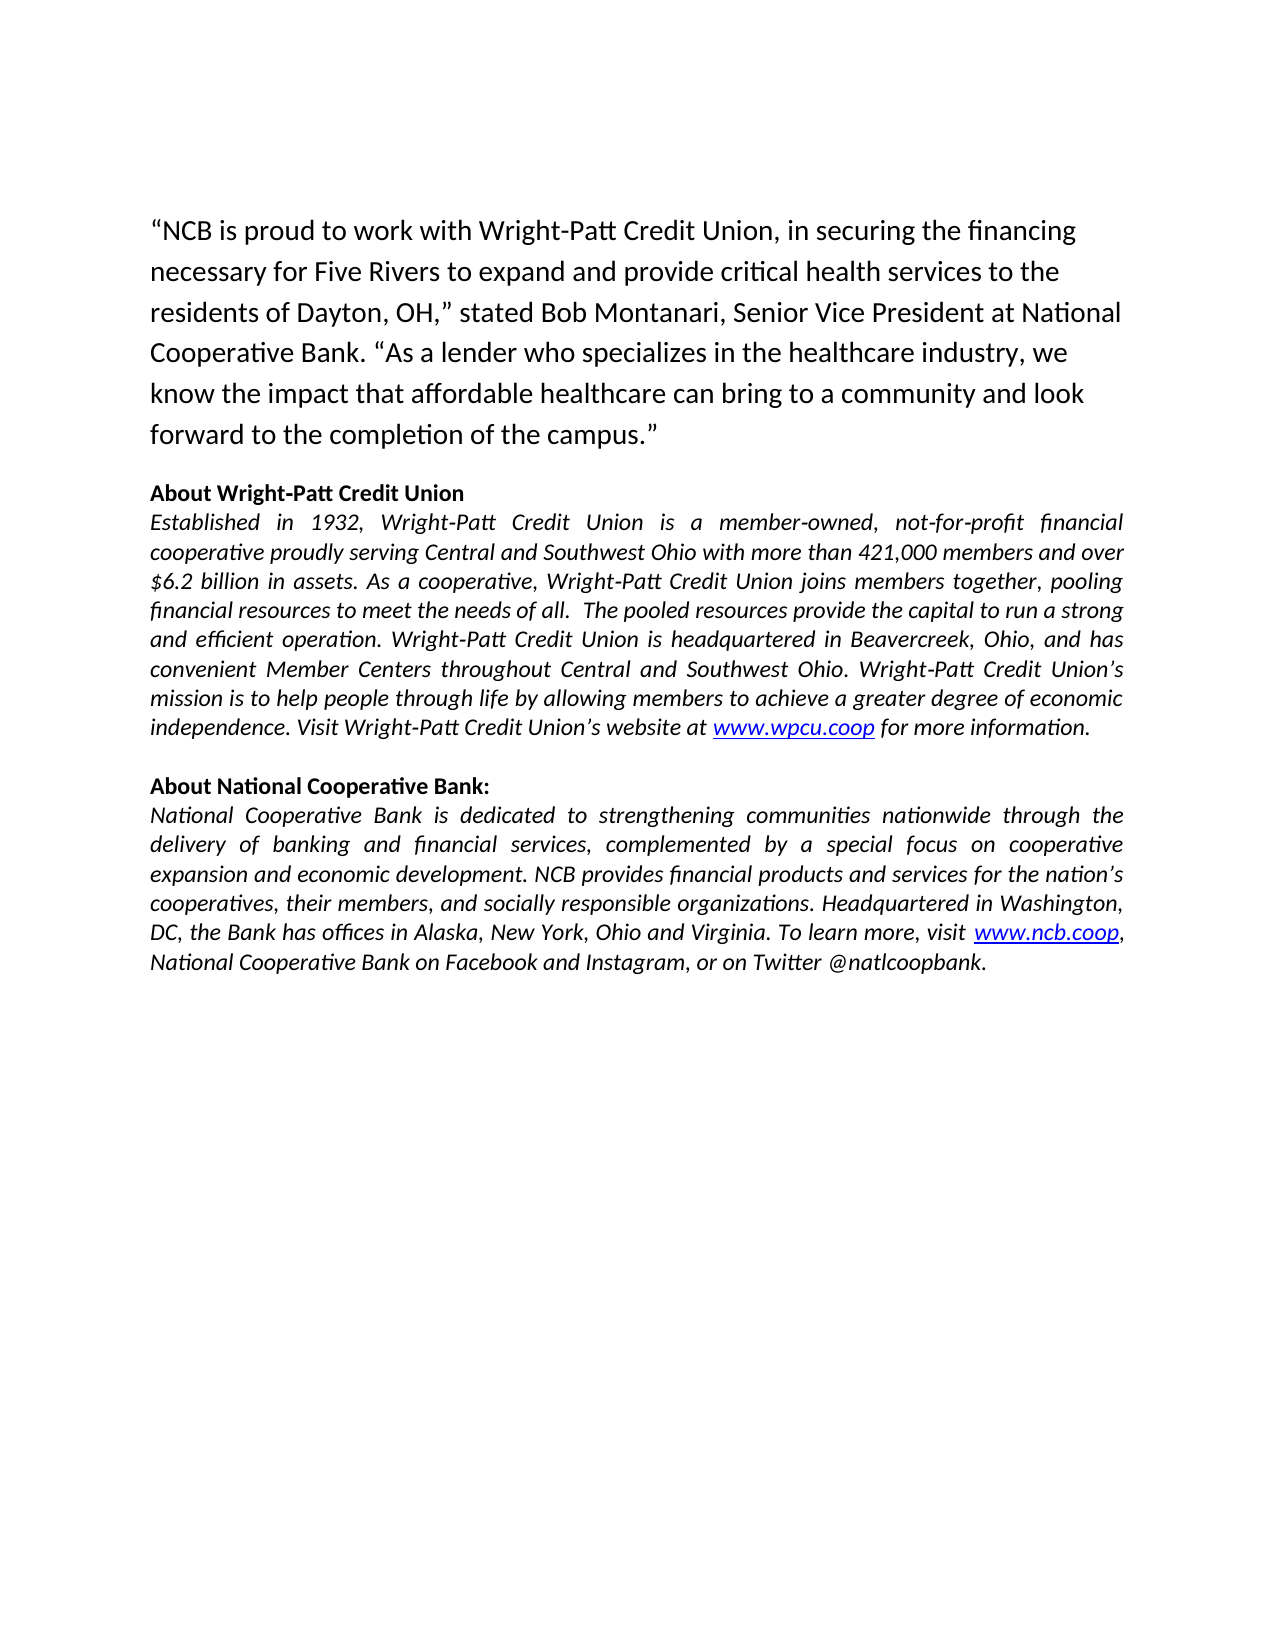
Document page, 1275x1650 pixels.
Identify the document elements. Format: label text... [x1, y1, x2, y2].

text National Cooperative Bank is dedicated to strengthening communities nationwide through the delivery of banking and financial services, complemented by a special focus on cooperative expansion and economic development. NCB provides financial products and services for the nation’s cooperatives, their members, and socially responsible organizations. Headquartered in Washington, DC, the Bank has offices in Alaska, New York, Ohio and Virginia. To learn more, visit www.ncb.coop, National Cooperative Bank on Facebook and Instagram, or on Twitter @natlcoopbank. [150, 800, 1125, 976]
text “NCB is proud to work with Wright-Patt Credit Union, in securing the financing necessary for Five Rivers to expand and provide critical health services to the residents of Dayton, OH,” stated Bob Montanari, Senior Vice President at National Cooperative Bank. “As a lender who specializes in the healthcare industry, we know the impact that affordable healthcare can bring to a community and look forward to the completion of the campus.” [150, 212, 1125, 452]
text About Wright‐Patt Credit Union [150, 478, 1125, 507]
text Established in 1932, Wright‐Patt Credit Union is a member‐owned, not‐for‐profit financial cooperative proudly serving Central and Southwest Ohio with more than 421,000 members and over $6.2 billion in assets. As a cooperative, Wright‐Patt Credit Union joins members together, pooling financial resources to meet the needs of all. The pooled resources provide the capital to run a strong and efficient operation. Wright‐Patt Credit Union is headquartered in Beavercreek, Ohio, and has convenient Member Centers throughout Central and Southwest Ohio. Wright‐Patt Credit Union’s mission is to help people through life by allowing members to achieve a greater degree of economic independence. Visit Wright‐Patt Credit Union’s website at www.wpcu.coop for more information. [150, 507, 1125, 742]
text About National Cooperative Bank: [150, 771, 1125, 800]
